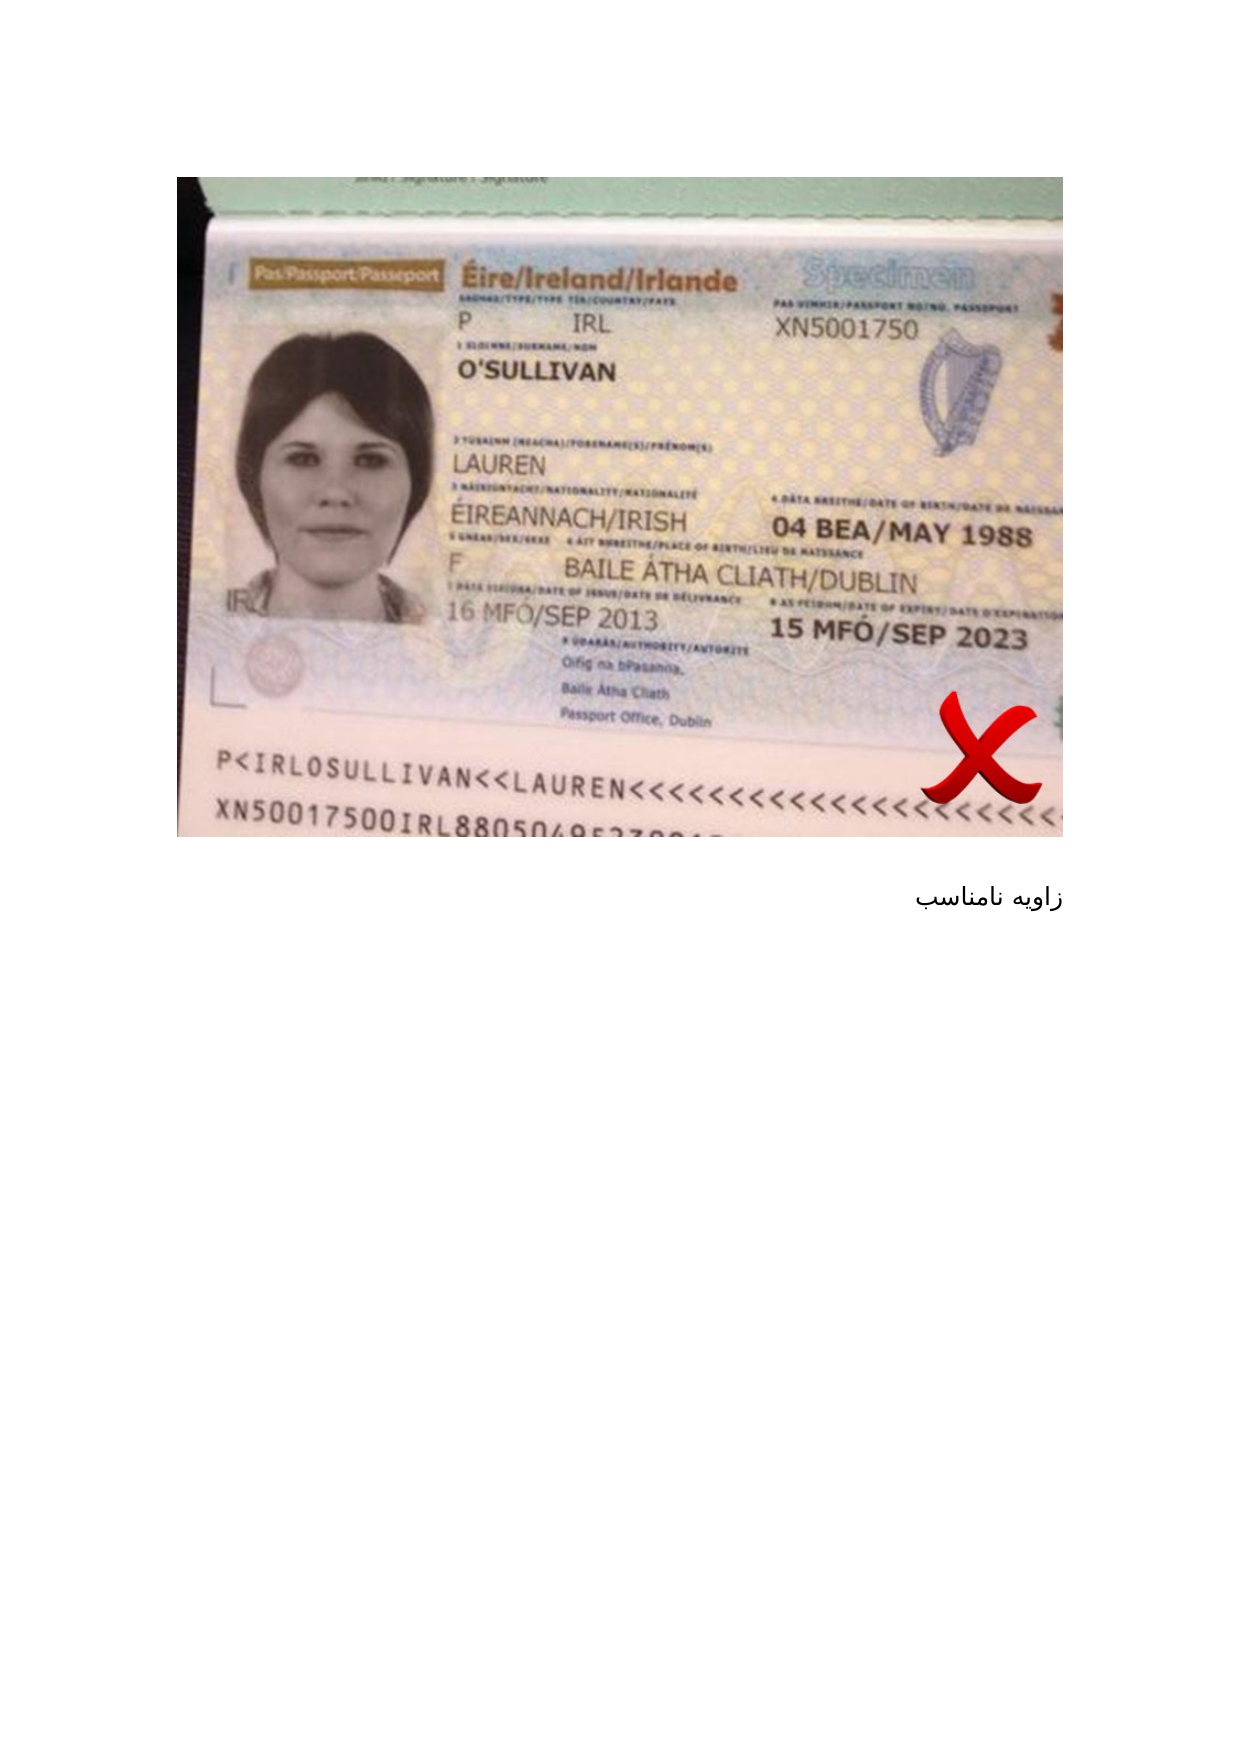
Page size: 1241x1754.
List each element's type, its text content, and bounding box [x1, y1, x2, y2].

picture [177, 177, 1063, 837]
text زاویه نامناسب [177, 882, 1063, 911]
